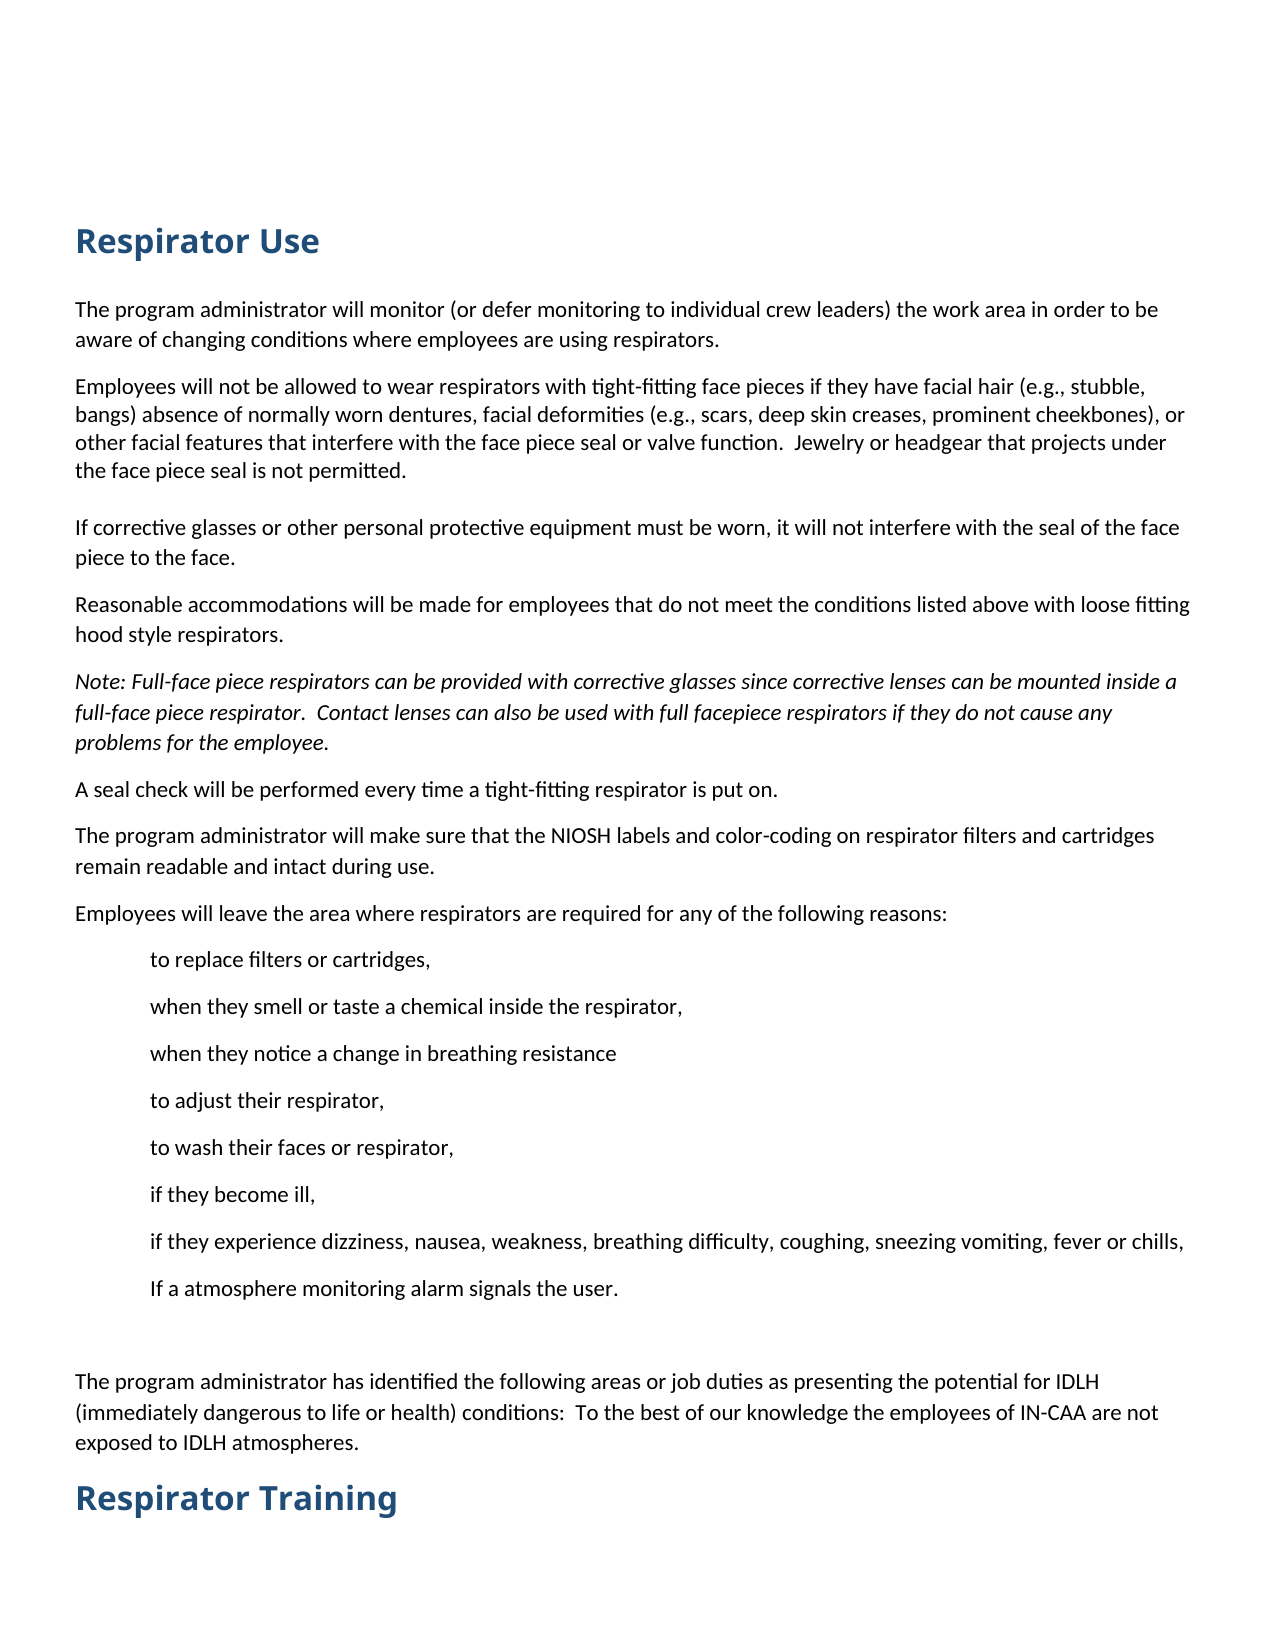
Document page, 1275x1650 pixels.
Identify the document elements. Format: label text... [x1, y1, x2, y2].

subtitle Respirator Training [75, 1475, 1200, 1520]
text If corrective glasses or other personal protective equipment must be worn, it will not interfere with the seal of the face piece to the face. [75, 513, 1200, 572]
text to replace filters or cartridges, [75, 946, 1200, 974]
text when they smell or taste a chemical inside the respirator, [75, 992, 1200, 1021]
text if they experience dizziness, nausea, weakness, breathing difficulty, coughing, sneezing vomiting, fever or chills, [150, 1227, 1200, 1255]
text If a atmosphere monitoring alarm signals the user. [150, 1274, 1200, 1302]
text Employees will not be allowed to wear respirators with tight-fitting face pieces if they have facial hair (e.g., stubble, bangs) absence of normally worn dentures, facial deformities (e.g., scars, deep skin creases, prominent cheekbones), or other facial features that interfere with the face piece seal or valve function. Jewelry or headgear that projects under the face piece seal is not permitted. [75, 372, 1200, 484]
text The program administrator will monitor (or defer monitoring to individual crew leaders) the work area in order to be aware of changing conditions where employees are using respirators. [75, 295, 1200, 354]
text A seal check will be performed every time a tight-fitting respirator is put on. [75, 775, 1200, 803]
text if they become ill, [75, 1180, 1200, 1208]
text Note: Full-face piece respirators can be provided with corrective glasses since corrective lenses can be mounted inside a full-face piece respirator. Contact lenses can also be used with full facepiece respirators if they do not cause any problems for the employee. [75, 667, 1200, 756]
text Employees will leave the area where respirators are required for any of the following reasons: [75, 899, 1200, 927]
text The program administrator will make sure that the NIOSH labels and color-coding on respirator filters and cartridges remain readable and intact during use. [75, 822, 1200, 880]
text Reasonable accommodations will be made for employees that do not meet the conditions listed above with loose fitting hood style respirators. [75, 590, 1200, 649]
text The program administrator has identified the following areas or job duties as presenting the potential for IDLH (immediately dangerous to life or health) conditions: To the best of our knowledge the employees of IN-CAA are not exposed to IDLH atmospheres. [75, 1367, 1200, 1456]
text when they notice a change in breathing resistance [75, 1039, 1200, 1067]
text to adjust their respirator, [75, 1086, 1200, 1114]
subtitle Respirator Use [75, 218, 1200, 263]
text to wash their faces or respirator, [75, 1133, 1200, 1161]
